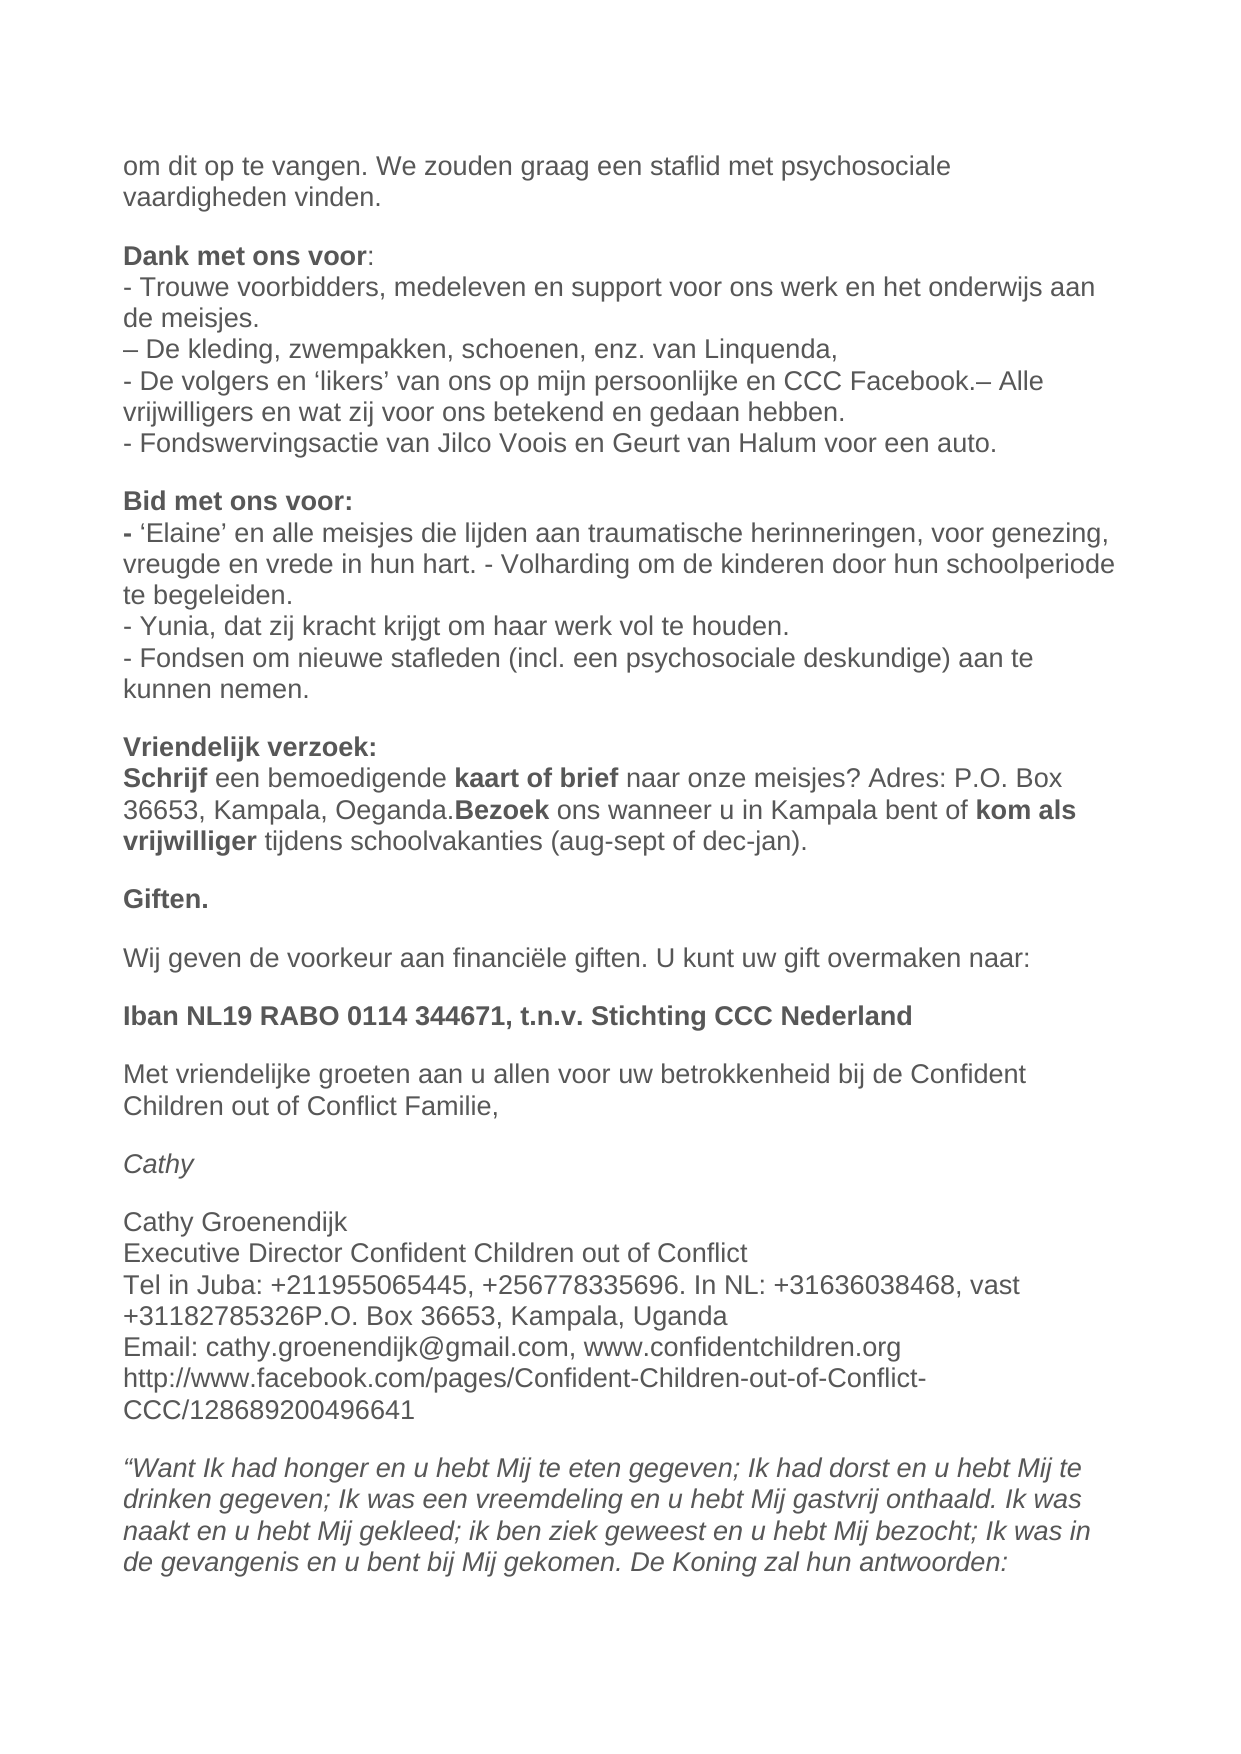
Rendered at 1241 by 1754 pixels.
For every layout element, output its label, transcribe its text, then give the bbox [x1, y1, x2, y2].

text Wij geven de voorkeur aan financiële giften. U kunt uw gift overmaken naar: [123, 942, 1117, 973]
text Bid met ons voor: - ‘Elaine’ en alle meisjes die lijden aan traumatische herinneringen, voor genezing, vreugde en vrede in hun hart. - Volharding om de kinderen door hun schoolperiode te begeleiden. - Yunia, dat zij kracht krijgt om haar werk vol te houden. - Fondsen om nieuwe stafleden (incl. een psychosociale deskundige) aan te kunnen nemen. [123, 485, 1117, 704]
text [123, 150, 1117, 212]
text Met vriendelijke groeten aan u allen voor uw betrokkenheid bij de Confident Children out of Conflict Familie, [123, 1058, 1117, 1121]
text Cathy [123, 1148, 1117, 1179]
text Giften. [123, 883, 1117, 914]
text Dank met ons voor: - Trouwe voorbidders, medeleven en support voor ons werk en het onderwijs aan de meisjes. – De kleding, zwempakken, schoenen, enz. van Linquenda, - De volgers en ‘likers’ van ons op mijn persoonlijke en CCC Facebook.– Alle vrijwilligers en wat zij voor ons betekend en gedaan hebben. - Fondswervingsactie van Jilco Voois en Geurt van Halum voor een auto. [123, 239, 1117, 458]
text Iban NL19 RABO 0114 344671, t.n.v. Stichting CCC Nederland [123, 1000, 1117, 1031]
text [123, 1452, 1117, 1577]
text Vriendelijk verzoek: Schrijf een bemoedigende kaart of brief naar onze meisjes? Adres: P.O. Box 36653, Kampala, Oeganda.Bezoek ons wanneer u in Kampala bent of kom als vrijwilliger tijdens schoolvakanties (aug-sept of dec-jan). [123, 731, 1117, 856]
text Cathy Groenendijk Executive Director Confident Children out of Conflict Tel in Juba: +211955065445, +256778335696. In NL: +31636038468, vast +31182785326P.O. Box 36653, Kampala, Uganda Email: cathy.groenendijk@gmail.com, www.confidentchildren.org http://www.facebook.com/pages/Confident-Children-out-of-Conflict- CCC/128689200496641 [123, 1206, 1117, 1425]
